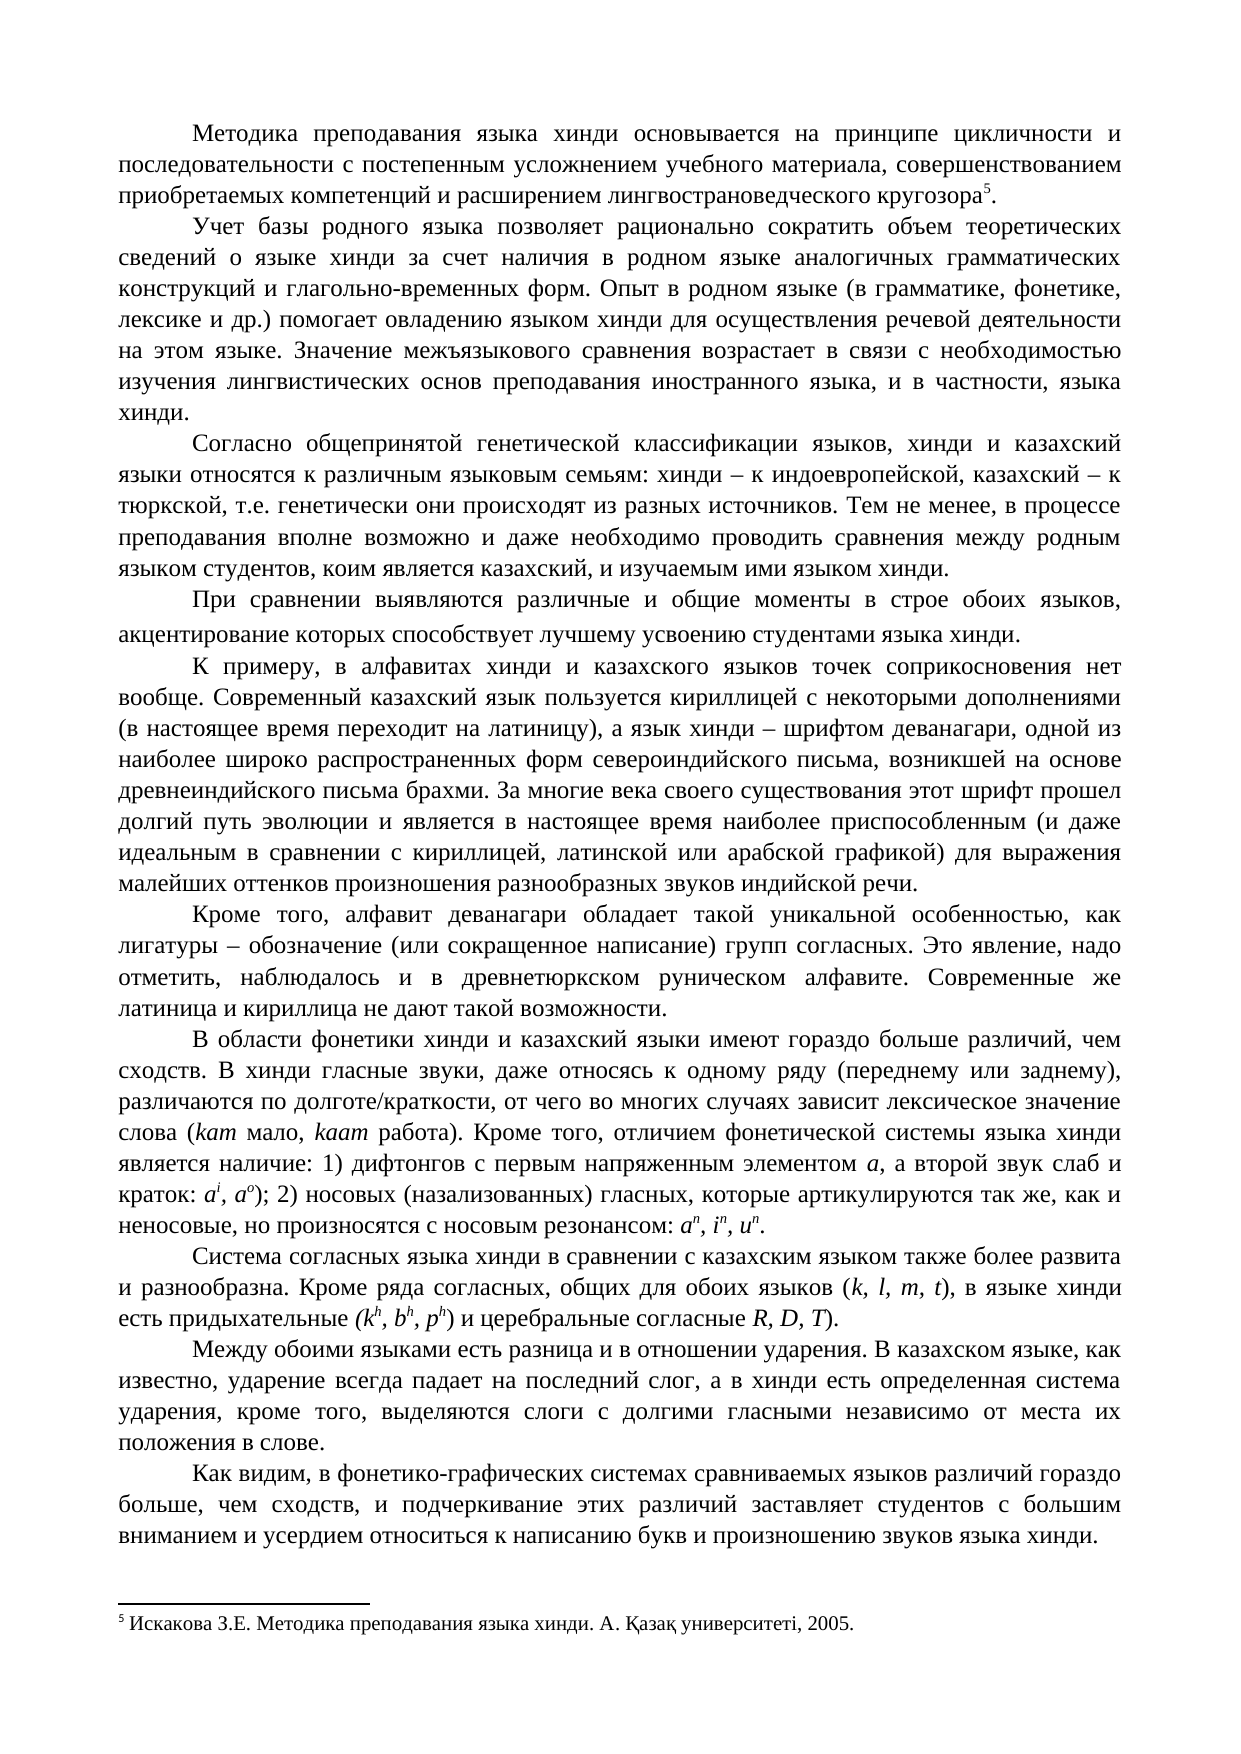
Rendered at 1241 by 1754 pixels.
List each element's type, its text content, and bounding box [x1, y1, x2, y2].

text К примеру, в алфавитах хинди и казахского языков точек соприкосновения нет вообще. Современный казахский язык пользуется кириллицей с некоторыми дополнениями (в настоящее время переходит на латиницу), а язык хинди – шрифтом деванагари, одной из наиболее широко распространенных форм североиндийского письма, возникшей на основе древнеиндийского письма брахми. За многие века своего существования этот шрифт прошел долгий путь эволюции и является в настоящее время наиболее приспособленным (и даже идеальным в сравнении с кириллицей, латинской или арабской графикой) для выражения малейших оттенков произношения разнообразных звуков индийской речи. [118, 651, 1122, 897]
text Между обоими языками есть разница и в отношении ударения. В казахском языке, как известно, ударение всегда падает на последний слог, а в хинди есть определенная система ударения, кроме того, выделяются слоги с долгими гласными независимо от места их положения в слове. [118, 1334, 1122, 1456]
text Кроме того, алфавит деванагари обладает такой уникальной особенностью, как лигатуры – обозначение (или сокращенное написание) групп согласных. Это явление, надо отметить, наблюдалось и в древнетюркском руническом алфавите. Современные же латиница и кириллица не дают такой возможности. [118, 899, 1122, 1021]
text Учет базы родного языка позволяет рационально сократить объем теоретических сведений о языке хинди за счет наличия в родном языке аналогичных грамматических конструкций и глагольно-временных форм. Опыт в родном языке (в грамматике, фонетике, лексике и др.) помогает овладению языком хинди для осуществления речевой деятельности на этом языке. Значение межъязыкового сравнения возрастает в связи с необходимостью изучения лингвистических основ преподавания иностранного языка, и в частности, языка хинди. [118, 211, 1122, 426]
text В области фонетики хинди и казахский языки имеют гораздо больше различий, чем сходств. В хинди гласные звуки, даже относясь к одному ряду (переднему или заднему), различаются по долготе/краткости, от чего во многих случаях зависит лексическое значение слова (kam мало, kaam работа). Кроме того, отличием фонетической системы языка хинди является наличие: 1) дифтонгов с первым напряженным элементом а, а второй звук слаб и краток: ai, ao); 2) носовых (назализованных) гласных, которые артикулируются так же, как и неносовые, но произносятся с носовым резонансом: an, in, un. [118, 1024, 1122, 1239]
text Согласно общепринятой генетической классификации языков, хинди и казахский языки относятся к различным языковым семьям: хинди – к индоевропейской, казахский – к тюркской, т.е. генетически они происходят из разных источников. Тем не менее, в процессе преподавания вполне возможно и даже необходимо проводить сравнения между родным языком студентов, коим является казахский, и изучаемым ими языком хинди. [118, 428, 1122, 581]
text Система согласных языка хинди в сравнении с казахским языком также более развита и разнообразна. Кроме ряда согласных, общих для обоих языков (k, l, m, t), в языке хинди есть придыхательные (kh, bh, ph) и церебральные согласные R, D, T). [118, 1241, 1122, 1332]
text Как видим, в фонетико-графических системах сравниваемых языков различий гораздо больше, чем сходств, и подчеркивание этих различий заставляет студентов с большим вниманием и усердием относиться к написанию букв и произношению звуков языка хинди. [118, 1458, 1122, 1549]
text Методика преподавания языка хинди основывается на принципе цикличности и последовательности с постепенным усложнением учебного материала, совершенствованием приобретаемых компетенций и расширением лингвострановедческого кругозора. [118, 118, 1122, 209]
text При сравнении выявляются различные и общие моменты в строе обоих языков, акцентирование которых способствует лучшему усвоению студентами языка хинди. [118, 584, 1122, 649]
